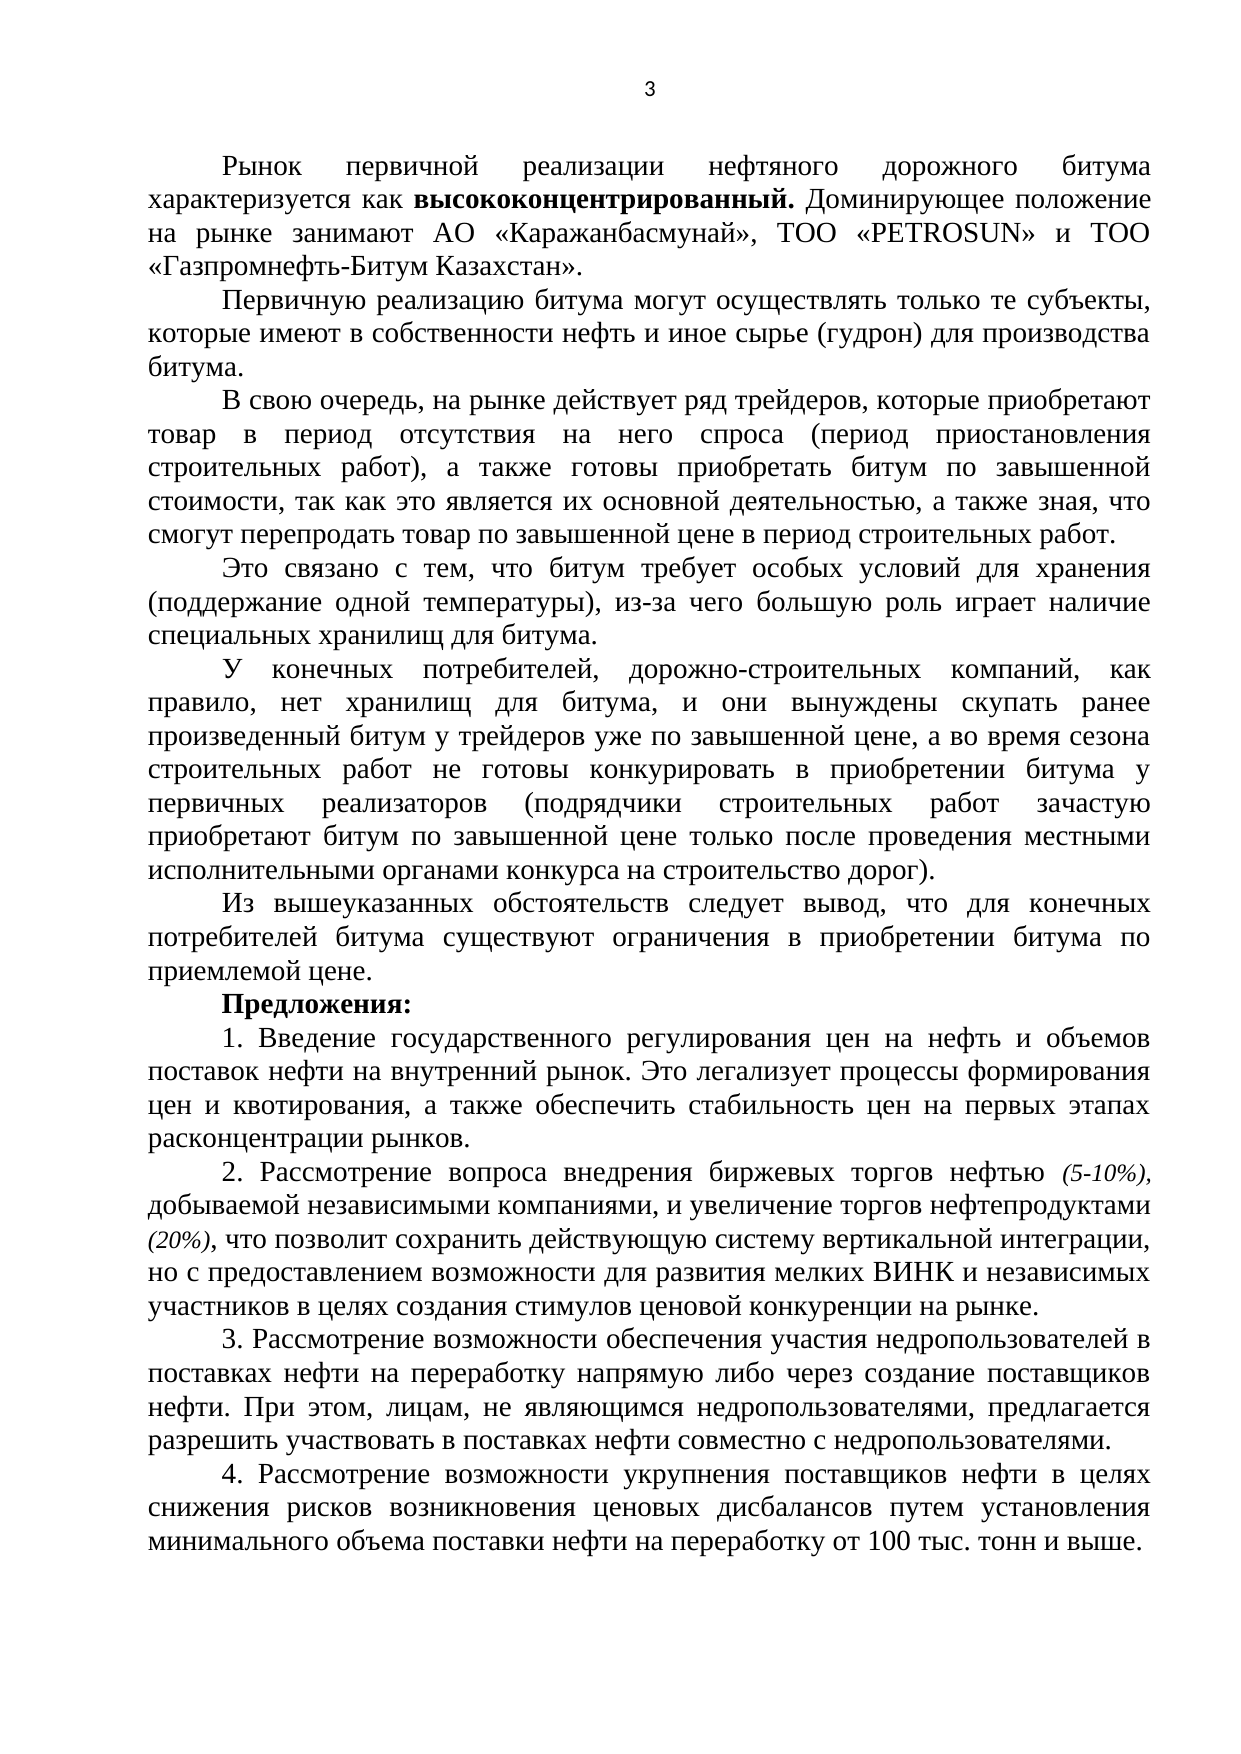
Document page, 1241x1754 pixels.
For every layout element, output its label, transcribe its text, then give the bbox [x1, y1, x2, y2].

text 3. Рассмотрение возможности обеспечения участия недропользователей в поставках нефти на переработку напрямую либо через создание поставщиков нефти. При этом, лицам, не являющимся недропользователями, предлагается разрешить участвовать в поставках нефти совместно с недропользователями. [148, 1322, 1152, 1456]
text Предложения: [148, 986, 1152, 1020]
text 2. Рассмотрение вопроса внедрения биржевых торгов нефтью (5-10%), добываемой независимыми компаниями, и увеличение торгов нефтепродуктами (20%), что позволит сохранить действующую систему вертикальной интеграции, но с предоставлением возможности для развития мелких ВИНК и независимых участников в целях создания стимулов ценовой конкуренции на рынке. [148, 1154, 1152, 1322]
text Это связано с тем, что битум требует особых условий для хранения (поддержание одной температуры), из-за чего большую роль играет наличие специальных хранилищ для битума. [148, 550, 1152, 651]
text У конечных потребителей, дорожно-строительных компаний, как правило, нет хранилищ для битума, и они вынуждены скупать ранее произведенный битум у трейдеров уже по завышенной цене, а во время сезона строительных работ не готовы конкурировать в приобретении битума у первичных реализаторов (подрядчики строительных работ зачастую приобретают битум по завышенной цене только после проведения местными исполнительными органами конкурса на строительство дорог). [148, 651, 1152, 886]
list Рынок первичной реализации нефтяного дорожного битума характеризуется как высококонцентрированный. Доминирующее положение на рынке занимают АО «Каражанбасмунай», ТОО «PETROSUN» и ТОО «Газпромнефть-Битум Казахстан». [148, 148, 1152, 282]
text 4. Рассмотрение возможности укрупнения поставщиков нефти в целях снижения рисков возникновения ценовых дисбалансов путем установления минимального объема поставки нефти на переработку от 100 тыс. тонн и выше. [148, 1456, 1152, 1556]
text В свою очередь, на рынке действует ряд трейдеров, которые приобретают товар в период отсутствия на него спроса (период приостановления строительных работ), а также готовы приобретать битум по завышенной стоимости, так как это является их основной деятельностью, а также зная, что смогут перепродать товар по завышенной цене в период строительных работ. [148, 382, 1152, 550]
text 1. Введение государственного регулирования цен на нефть и объемов поставок нефти на внутренний рынок. Это легализует процессы формирования цен и квотирования, а также обеспечить стабильность цен на первых этапах расконцентрации рынков. [148, 1020, 1152, 1154]
text Первичную реализацию битума могут осуществлять только те субъекты, которые имеют в собственности нефть и иное сырье (гудрон) для производства битума. [148, 282, 1152, 382]
list Из вышеуказанных обстоятельств следует вывод, что для конечных потребителей битума существуют ограничения в приобретении битума по приемлемой цене. [148, 886, 1152, 986]
